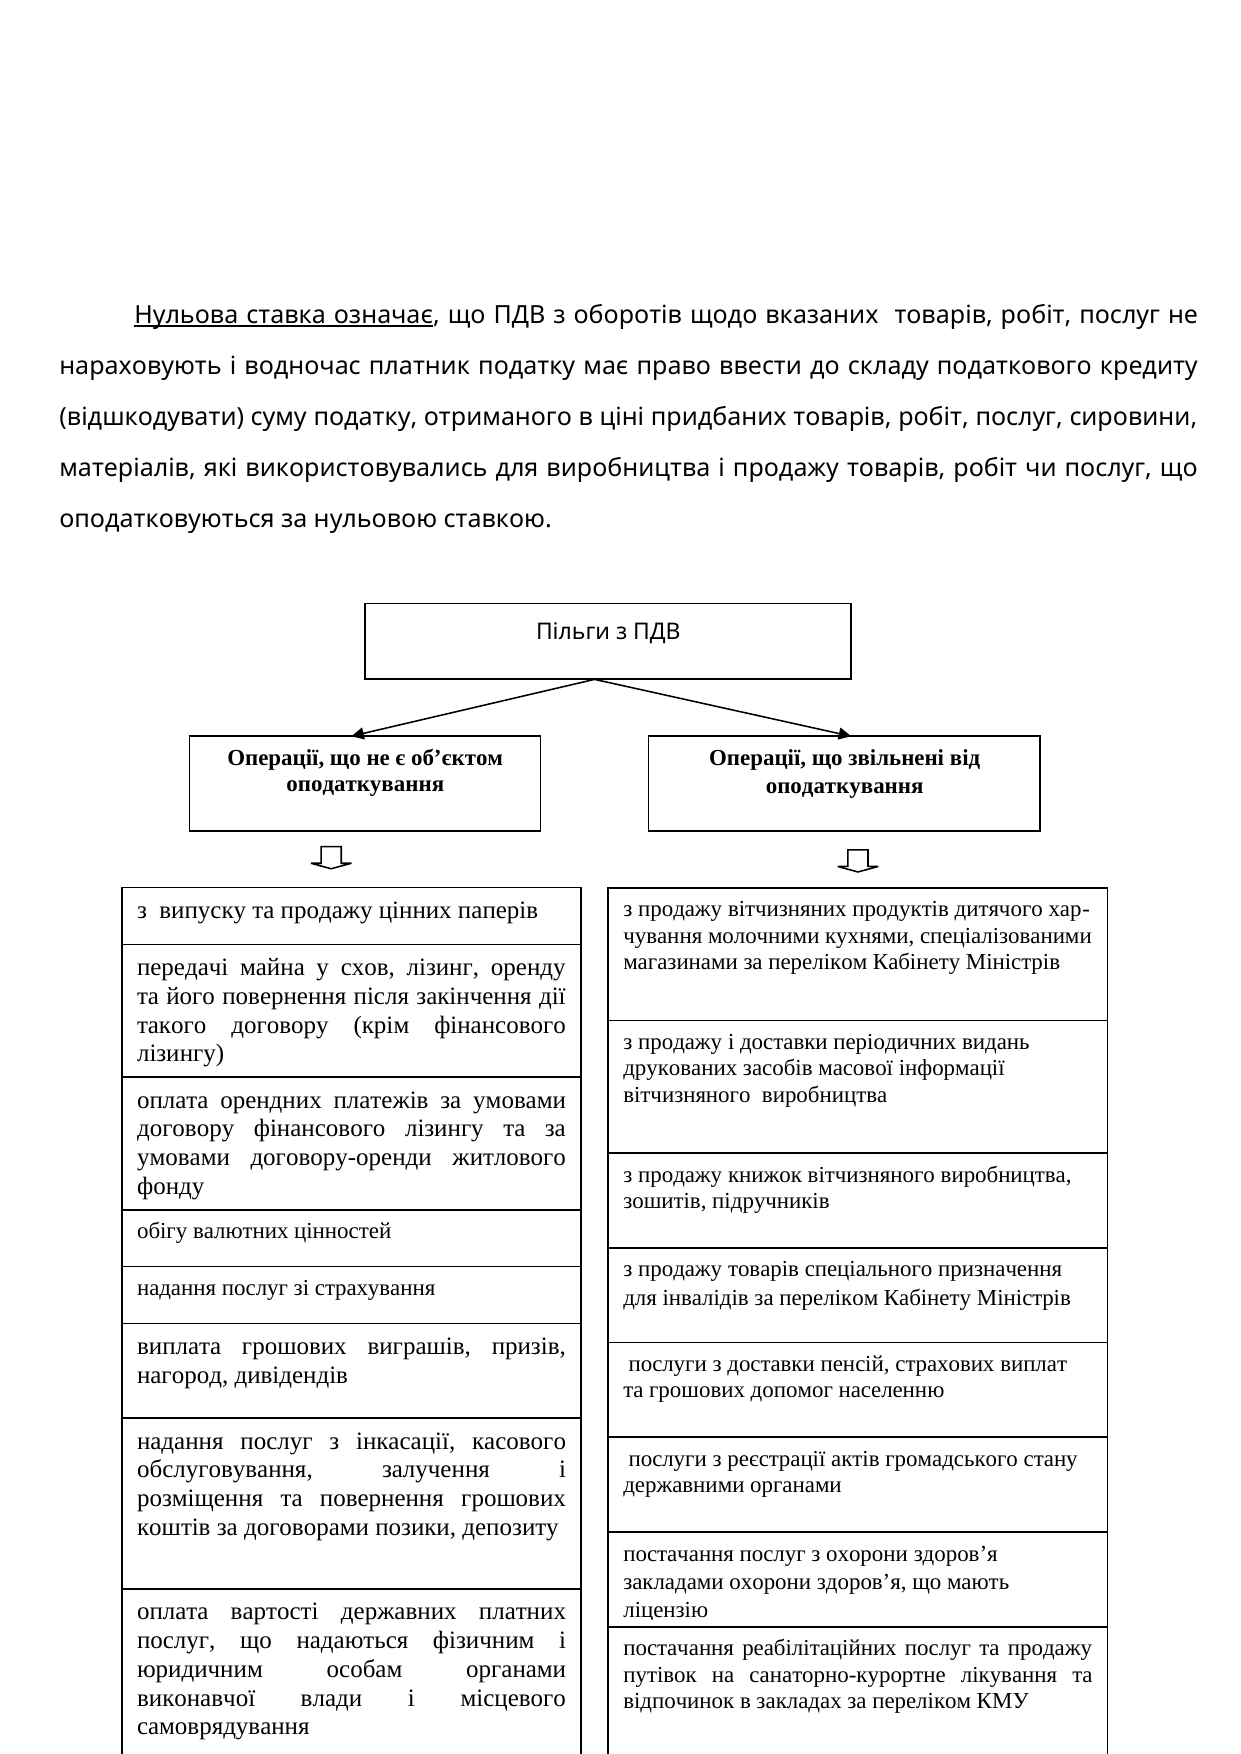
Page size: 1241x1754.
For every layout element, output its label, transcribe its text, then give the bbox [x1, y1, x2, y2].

text Нульова ставка означає, що ПДВ з оборотів щодо вказаних товарів, робіт, послуг не нараховують і водночас платник податку має право ввести до складу податкового кредиту (відшкодувати) суму податку, отриманого в ціні придбаних товарів, робіт, послуг, сировини, матеріалів, які використовувались для виробництва і продажу товарів, робіт чи послуг, що оподатковуються за нульовою ставкою. [59, 297, 1199, 535]
